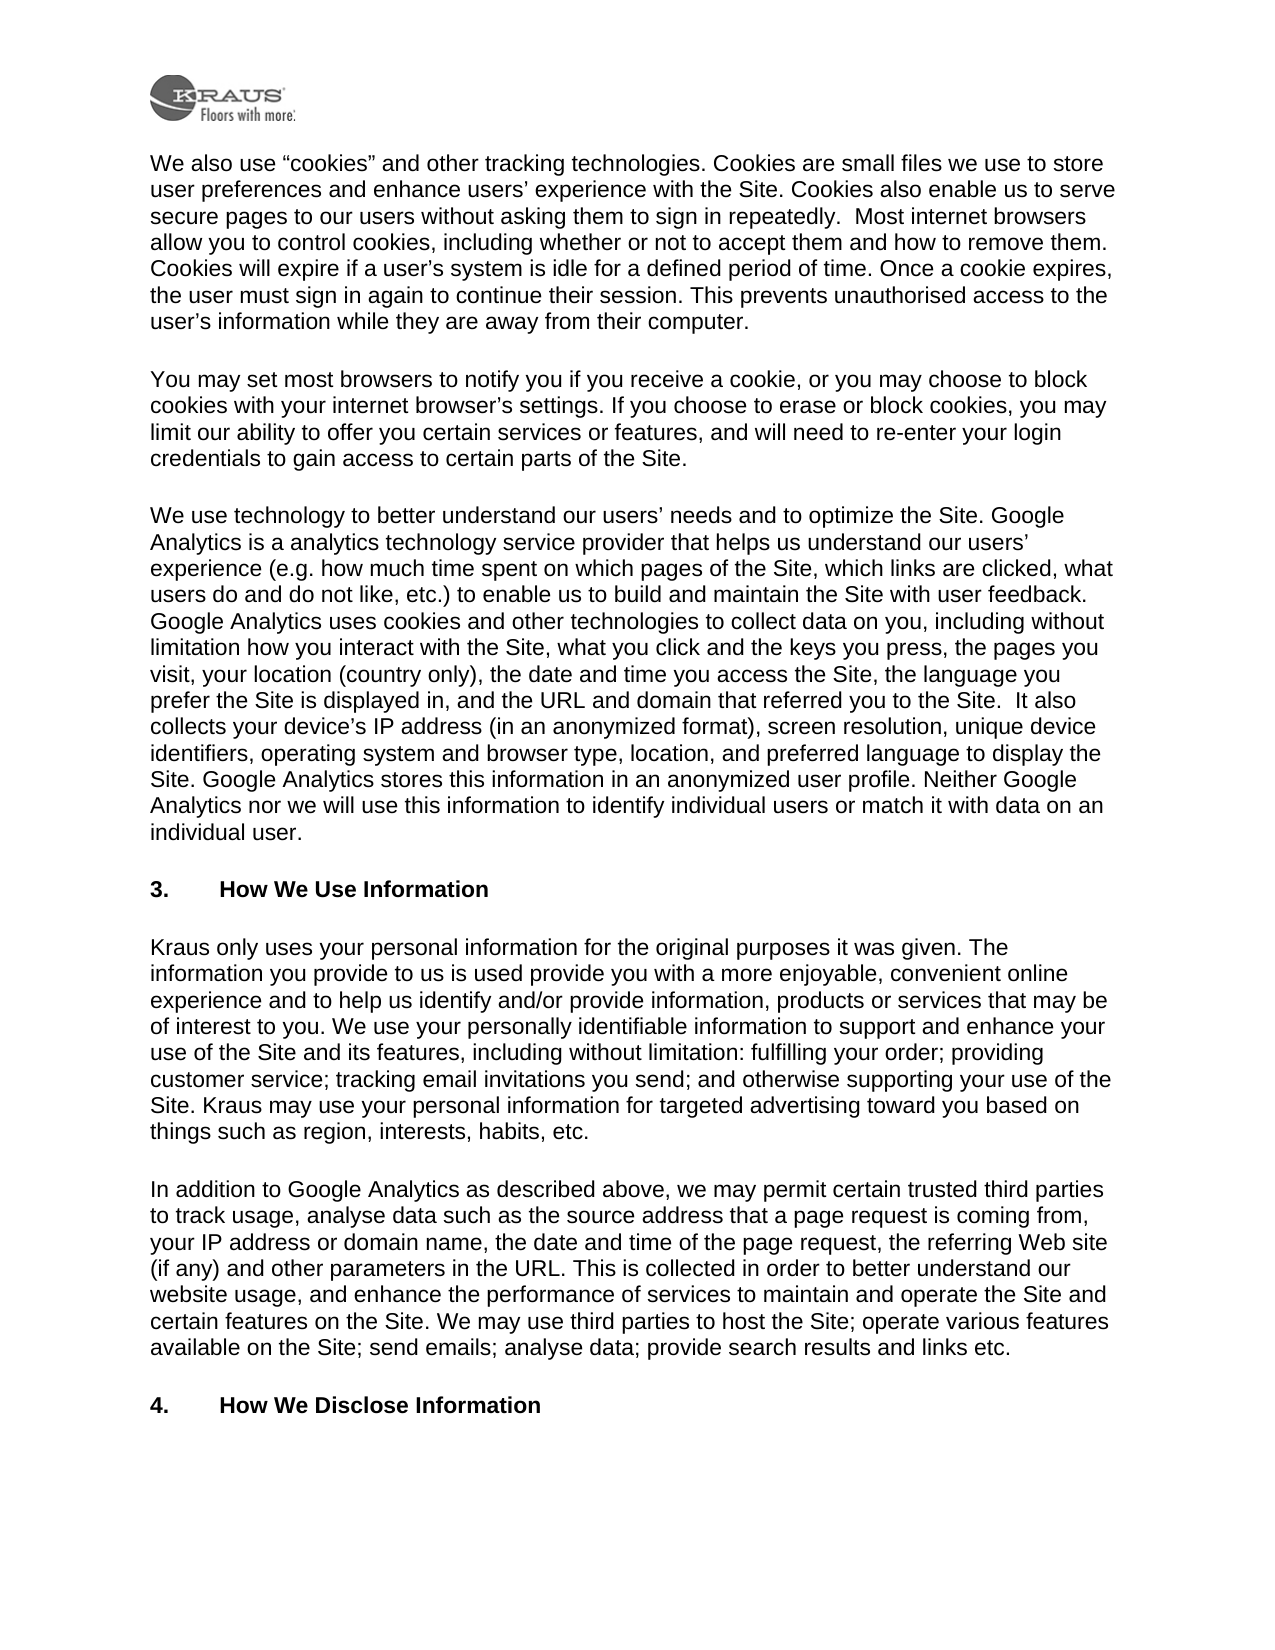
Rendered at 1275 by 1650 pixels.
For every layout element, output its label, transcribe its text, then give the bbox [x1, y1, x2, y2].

text Kraus only uses your personal information for the original purposes it was given. The information you provide to us is used provide you with a more enjoyable, convenient online experience and to help us identify and/or provide information, products or services that may be of interest to you. We use your personally identifiable information to support and enhance your use of the Site and its features, including without limitation: fulfilling your order; providing customer service; tracking email invitations you send; and otherwise supporting your use of the Site. Kraus may use your personal information for targeted advertising toward you based on things such as region, interests, habits, etc. [150, 934, 1125, 1145]
text In addition to Google Analytics as described above, we may permit certain trusted third parties to track usage, analyse data such as the source address that a page request is coming from, your IP address or domain name, the date and time of the page request, the referring Web site (if any) and other parameters in the URL. This is collected in order to better understand our website usage, and enhance the performance of services to maintain and operate the Site and certain features on the Site. We may use third parties to host the Site; operate various features available on the Site; send emails; analyse data; provide search results and links etc. [150, 1176, 1125, 1360]
picture [150, 75, 295, 121]
text 4. How We Disclose Information [150, 1392, 1125, 1418]
text We use technology to better understand our users’ needs and to optimize the Site. Google Analytics is a analytics technology service provider that helps us understand our users’ experience (e.g. how much time spent on which pages of the Site, which links are clicked, what users do and do not like, etc.) to enable us to build and maintain the Site with user feedback. Google Analytics uses cookies and other technologies to collect data on you, including without limitation how you interact with the Site, what you click and the keys you press, the pages you visit, your location (country only), the date and time you access the Site, the language you prefer the Site is displayed in, and the URL and domain that referred you to the Site. It also collects your device’s IP address (in an anonymized format), screen resolution, unique device identifiers, operating system and browser type, location, and preferred language to display the Site. Google Analytics stores this information in an anonymized user profile. Neither Google Analytics nor we will use this information to identify individual users or match it with data on an individual user. [150, 502, 1125, 845]
text You may set most browsers to notify you if you receive a cookie, or you may choose to block cookies with your internet browser’s settings. If you choose to erase or block cookies, you may limit our ability to offer you certain services or features, and will need to re-enter your login credentials to gain access to certain parts of the Site. [150, 366, 1125, 471]
text 3. How We Use Information [150, 876, 1125, 903]
text We also use “cookies” and other tracking technologies. Cookies are small files we use to store user preferences and enhance users’ experience with the Site. Cookies also enable us to serve secure pages to our users without asking them to sign in repeatedly. Most internet browsers allow you to control cookies, including whether or not to accept them and how to remove them. Cookies will expire if a user’s system is idle for a defined period of time. Once a cookie expires, the user must sign in again to continue their session. This prevents unauthorised access to the user’s information while they are away from their computer. [150, 150, 1125, 334]
